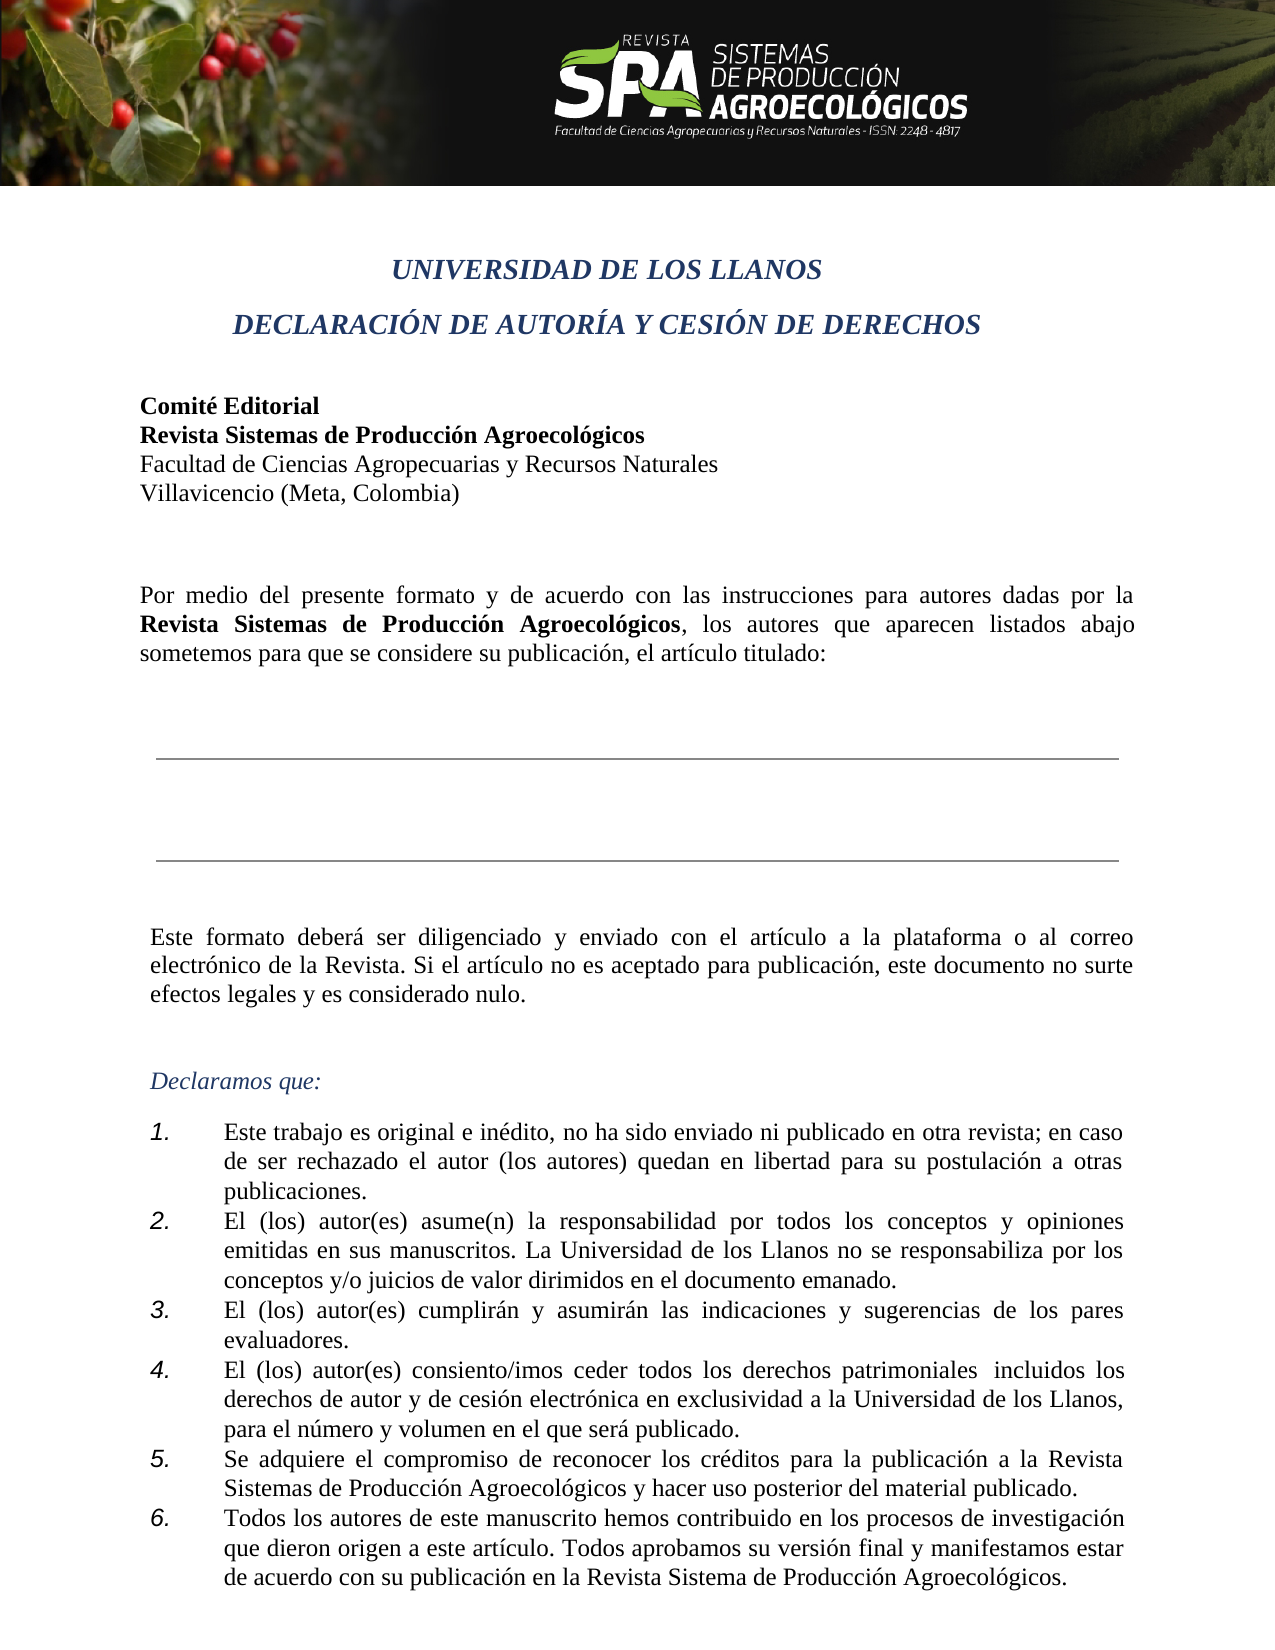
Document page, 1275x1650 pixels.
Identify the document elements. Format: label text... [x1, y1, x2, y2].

text Facultad de Ciencias Agropecuarias y Recursos Naturales [139, 449, 1135, 478]
text Comité Editorial [139, 391, 1135, 420]
list Este trabajo es original e inédito, no ha sido enviado ni publicado en otra revista; en caso de ser rechazado el autor (los autores) quedan en libertad para su postulación a otras publicaciones. [150, 1117, 1124, 1205]
list Todos los autores de este manuscrito hemos contribuido en los procesos de investigación que dieron origen a este artículo. Todos aprobamos su versión final y manifestamos estar de acuerdo con su publicación en la Revista Sistema de Producción Agroecológicos. [150, 1503, 1125, 1591]
text Declaramos que: [150, 1066, 1135, 1095]
list El (los) autor(es) consiento/imos ceder todos los derechos patrimoniales incluidos los derechos de autor y de cesión electrónica en exclusividad a la Universidad de los Llanos, para el número y volumen en el que será publicado. [150, 1355, 1125, 1443]
text Este formato deberá ser diligenciado y enviado con el artículo a la plataforma o al correo electrónico de la Revista. Si el artículo no es aceptado para publicación, este documento no surte efectos legales y es considerado nulo. [150, 922, 1135, 1008]
text Villavicencio (Meta, Colombia) [139, 478, 1135, 506]
text Por medio del presente formato y de acuerdo con las instrucciones para autores dadas por la Revista Sistemas de Producción Agroecológicos, los autores que aparecen listados abajo sometemos para que se considere su publicación, el artículo titulado: [139, 580, 1135, 666]
list El (los) autor(es) asume(n) la responsabilidad por todos los conceptos y opiniones emitidas en sus manuscritos. La Universidad de los Llanos no se responsabiliza por los conceptos y/o juicios de valor dirimidos en el documento emanado. [150, 1206, 1125, 1294]
picture [0, 0, 1275, 186]
list Se adquiere el compromiso de reconocer los créditos para la publicación a la Revista Sistemas de Producción Agroecológicos y hacer uso posterior del material publicado. [150, 1444, 1124, 1502]
title DECLARACIÓN DE AUTORÍA Y CESIÓN DE DERECHOS [139, 307, 1074, 341]
list El (los) autor(es) cumplirán y asumirán las indicaciones y sugerencias de los pares evaluadores. [150, 1295, 1124, 1354]
title UNIVERSIDAD DE LOS LLANOS [139, 252, 1074, 286]
text Revista Sistemas de Producción Agroecológicos [139, 420, 1135, 449]
